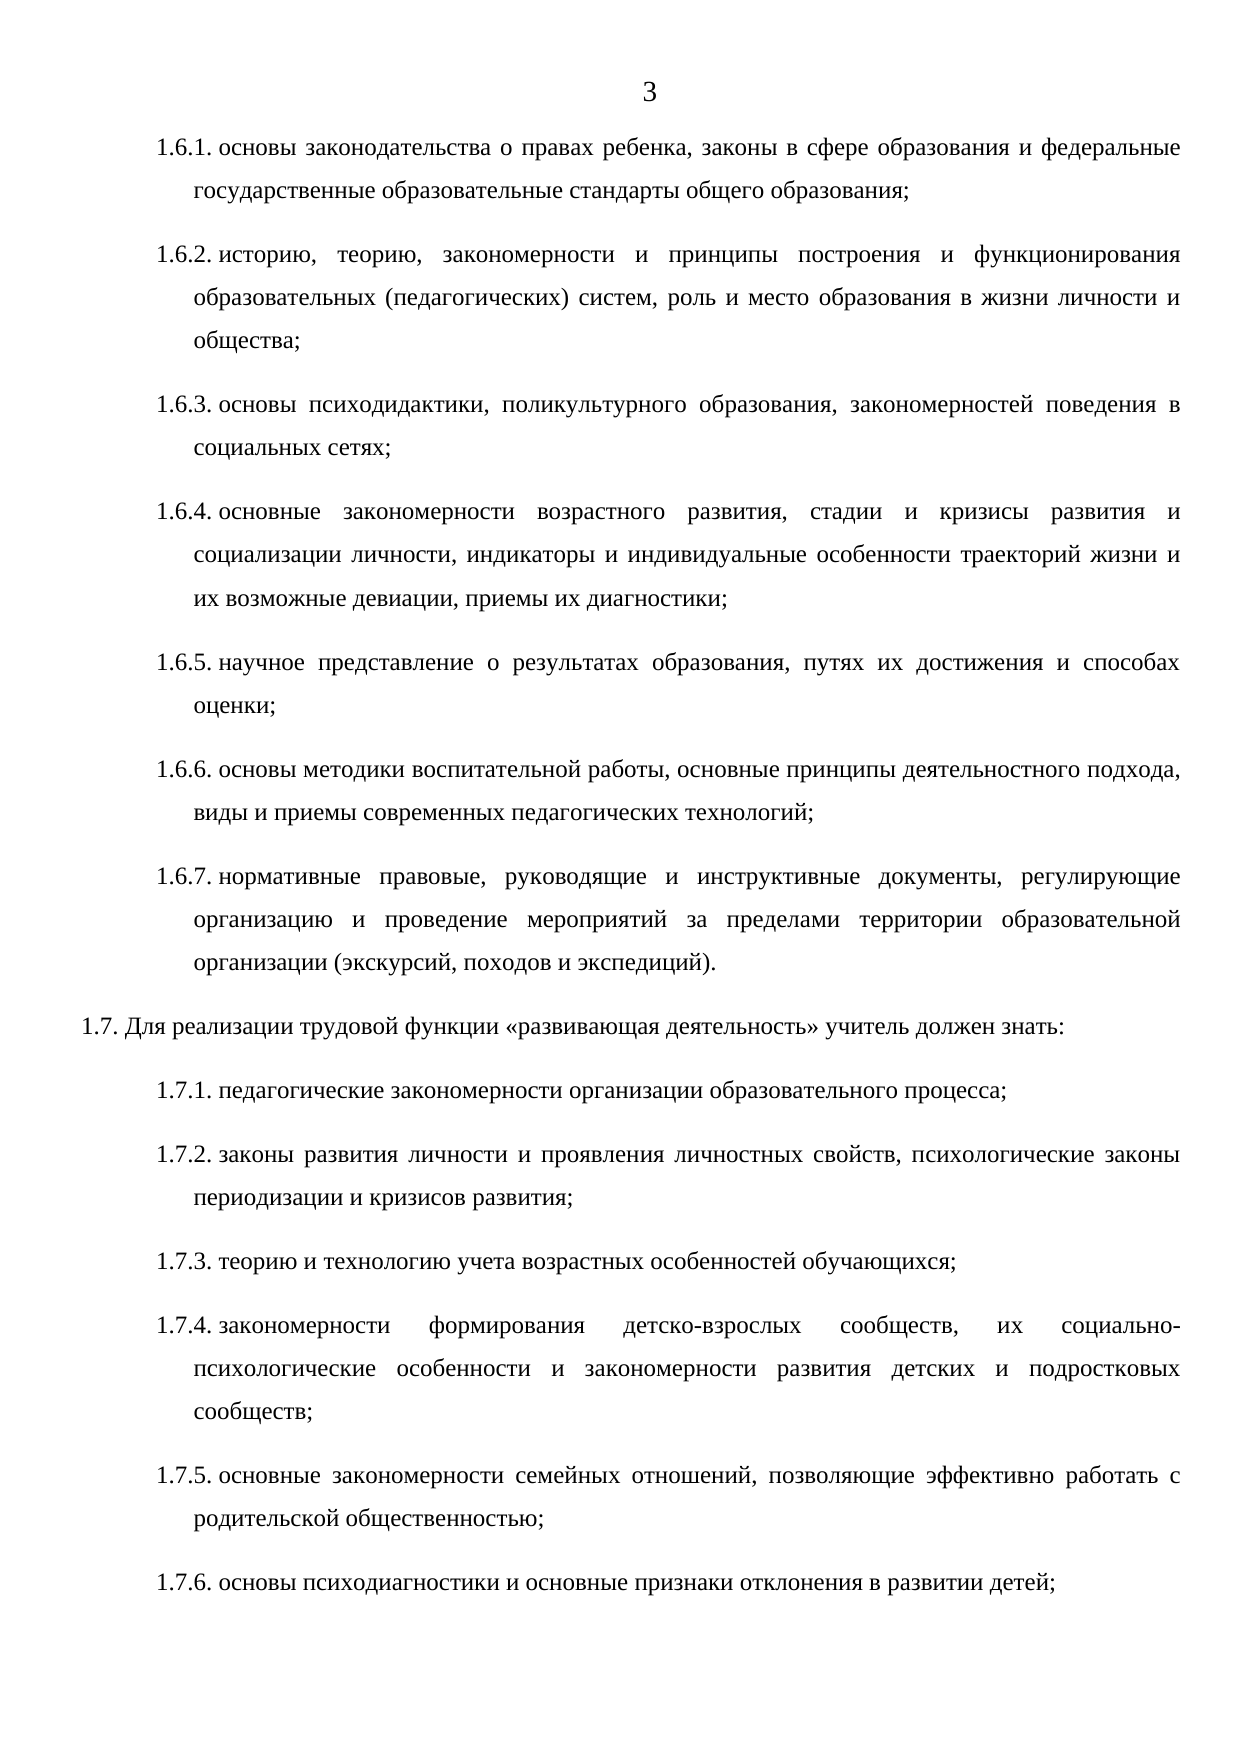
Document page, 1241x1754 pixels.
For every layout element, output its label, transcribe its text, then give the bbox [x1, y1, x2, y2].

list историю, теорию, закономерности и принципы построения и функционирования образовательных (педагогических) систем, роль и место образования в жизни личности и общества; [156, 239, 1181, 354]
list основы психодиагностики и основные признаки отклонения в развитии детей; [156, 1567, 1181, 1596]
list педагогические закономерности организации образовательного процесса; [156, 1075, 1181, 1104]
list основы законодательства о правах ребенка, законы в сфере образования и федеральные государственные образовательные стандарты общего образования; [156, 132, 1181, 204]
list нормативные правовые, руководящие и инструктивные документы, регулирующие организацию и проведение мероприятий за пределами территории образовательной организации (экскурсий, походов и экспедиций). [156, 861, 1181, 976]
list законы развития личности и проявления личностных свойств, психологические законы периодизации и кризисов развития; [156, 1139, 1181, 1211]
list научное представление о результатах образования, путях их достижения и способах оценки; [156, 647, 1181, 718]
list теорию и технологию учета возрастных особенностей обучающихся; [156, 1246, 1181, 1275]
list основные закономерности возрастного развития, стадии и кризисы развития и социализации личности, индикаторы и индивидуальные особенности траекторий жизни и их возможные девиации, приемы их диагностики; [156, 496, 1181, 611]
list основные закономерности семейных отношений, позволяющие эффективно работать с родительской общественностью; [156, 1460, 1181, 1532]
list закономерности формирования детско-взрослых сообществ, их социально-психологические особенности и закономерности развития детских и подростковых сообществ; [156, 1310, 1181, 1425]
list основы методики воспитательной работы, основные принципы деятельностного подхода, виды и приемы современных педагогических технологий; [156, 754, 1181, 826]
list Для реализации трудовой функции «развивающая деятельность» учитель должен знать: [81, 1011, 1181, 1040]
list основы психодидактики, поликультурного образования, закономерностей поведения в социальных сетях; [156, 389, 1181, 461]
